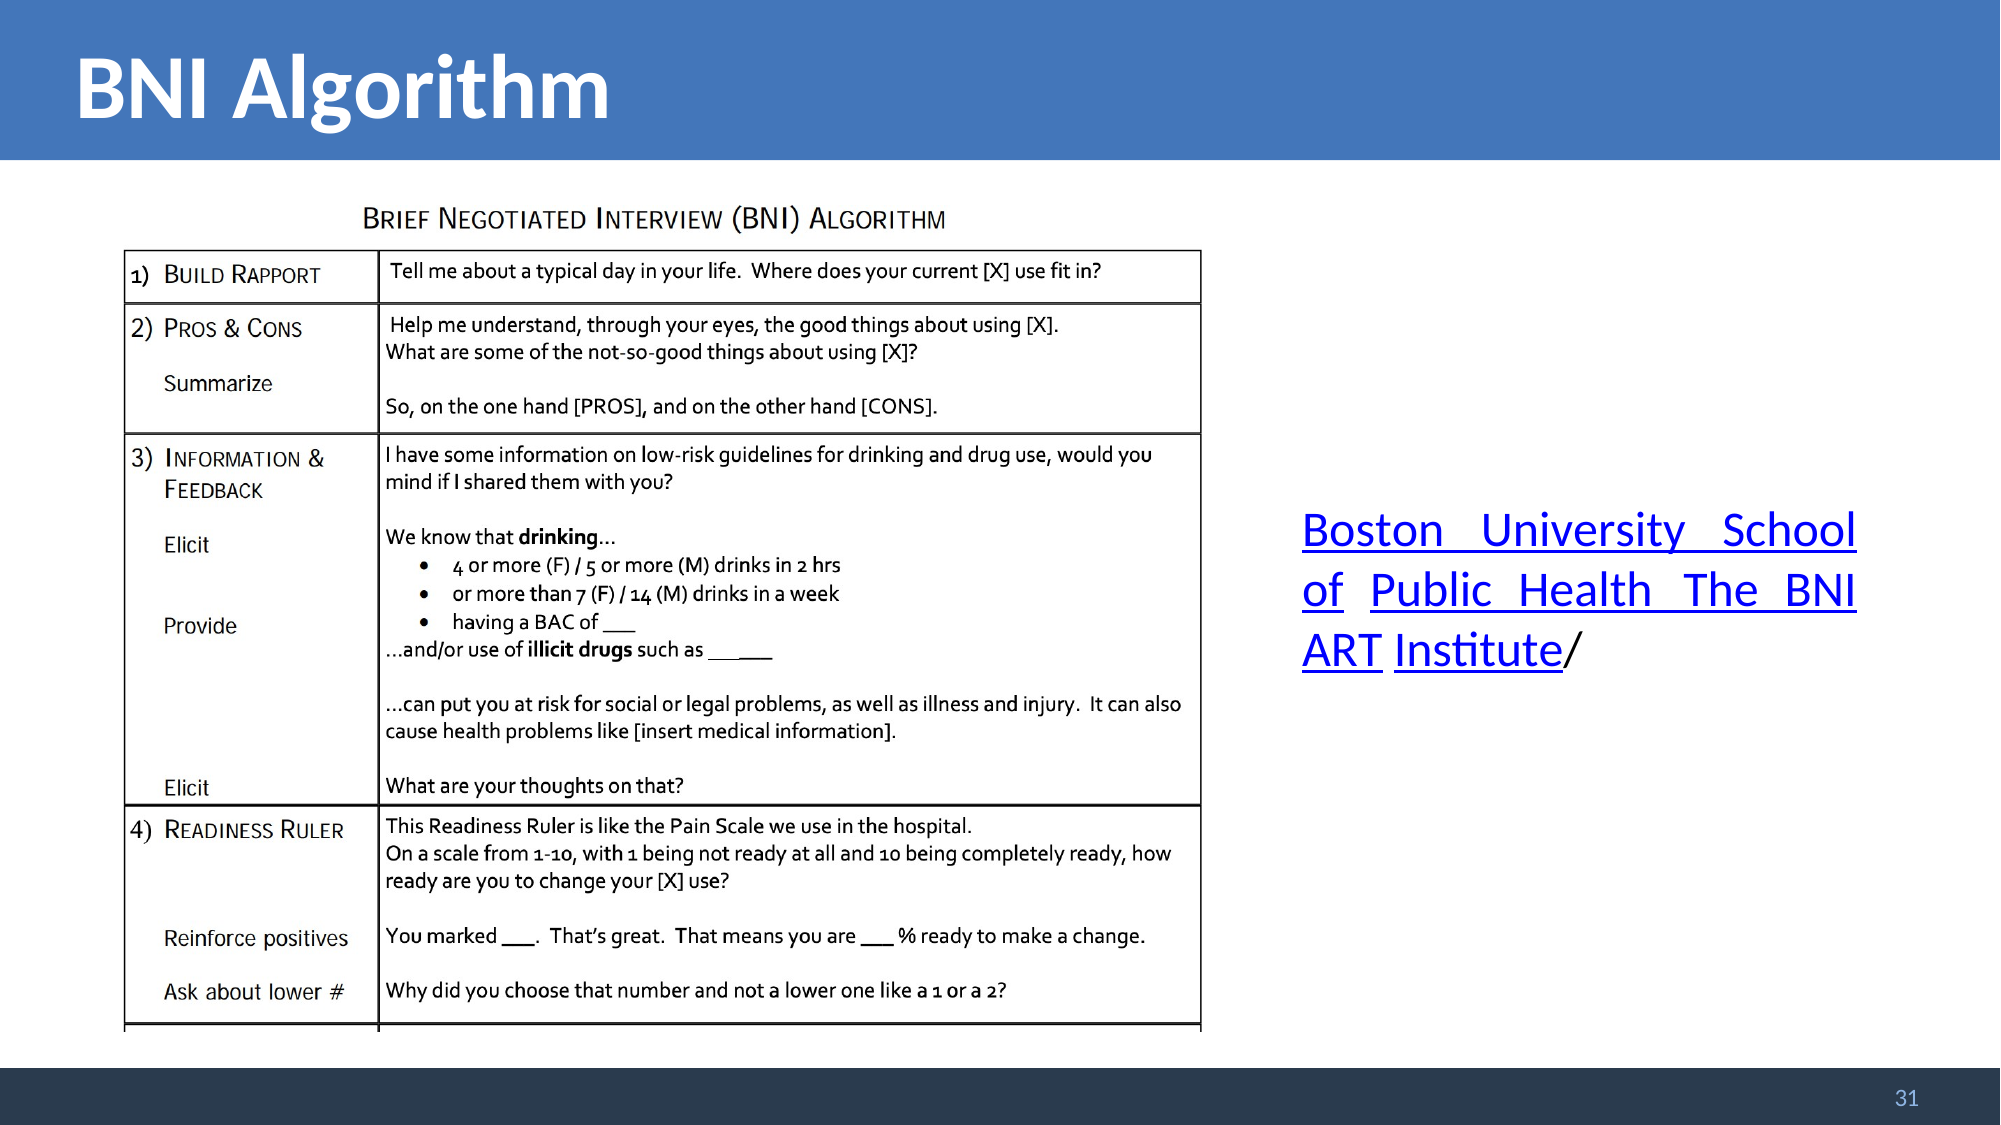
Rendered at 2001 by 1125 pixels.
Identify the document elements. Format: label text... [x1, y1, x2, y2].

text Boston University School of Public Health The BNI ART Institute/ [1302, 499, 1857, 550]
picture [123, 205, 1202, 1032]
text Boston University School of Public Health The BNI ART Institute/ [1302, 553, 1857, 679]
